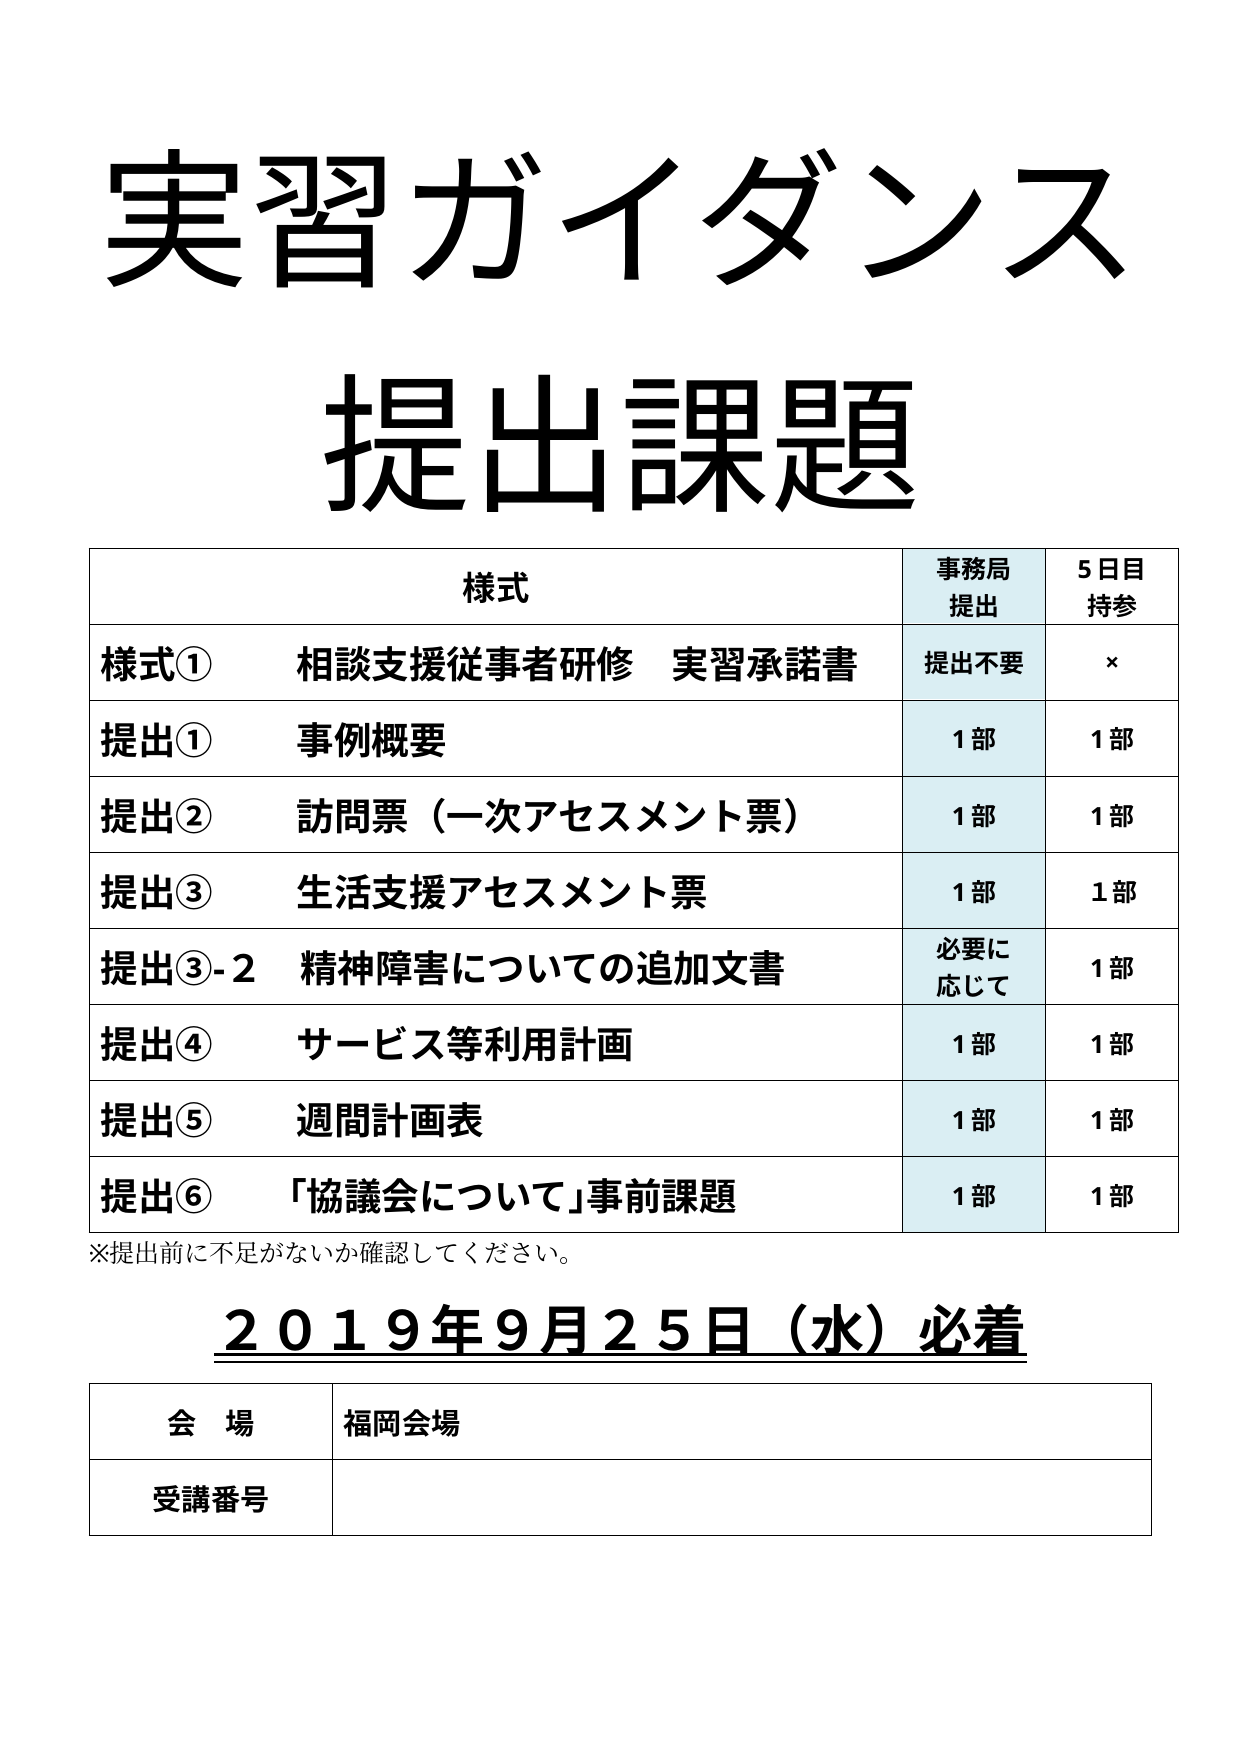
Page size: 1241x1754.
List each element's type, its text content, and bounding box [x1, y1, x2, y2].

table_cell 1部 [903, 777, 1045, 852]
table_cell 1部 [903, 701, 1045, 776]
table_cell 提出② 訪問票（一次アセスメント票） [90, 777, 902, 852]
text 実習ガイダンス [89, 97, 1152, 322]
table_header 様式 [90, 549, 902, 623]
table_cell 1部 [1046, 929, 1178, 1004]
table_cell 提出③ 生活支援アセスメント票 [90, 853, 902, 928]
table_cell 1部 [1046, 777, 1178, 852]
table_cell 提出不要 [903, 625, 1045, 699]
table_cell 提出④ サービス等利用計画 [90, 1005, 902, 1080]
text ２０１９年９月２５日（水）必着 [89, 1270, 1152, 1383]
table_cell 1部 [903, 1157, 1045, 1232]
table_cell １部 [1046, 853, 1178, 928]
table_cell 提出⑤ 週間計画表 [90, 1081, 902, 1156]
table_cell 1部 [1046, 1081, 1178, 1156]
table_header 福岡会場 [333, 1384, 1151, 1459]
table_cell 必要に 応じて [903, 929, 1045, 1004]
table_header 会 場 [90, 1384, 332, 1459]
text 提出課題 [89, 322, 1152, 547]
table_cell 提出⑥ ｢協議会について｣事前課題 [90, 1157, 902, 1232]
text ※提出前に不足がないか確認してください。 [89, 1233, 1152, 1270]
table_cell 1部 [903, 1081, 1045, 1156]
table_cell [333, 1460, 1151, 1535]
table_cell 提出③-２ 精神障害についての追加文書 [90, 929, 902, 1004]
table_cell 1部 [1046, 701, 1178, 776]
table_header 事務局 提出 [903, 549, 1045, 623]
table_header 5日目 持参 [1046, 549, 1178, 623]
table_cell 1部 [1046, 1005, 1178, 1080]
table_cell × [1046, 625, 1178, 699]
table_cell 1部 [903, 853, 1045, 928]
table_cell 様式① 相談支援従事者研修 実習承諾書 [90, 625, 902, 699]
table_cell 提出① 事例概要 [90, 701, 902, 776]
table_cell 1部 [1046, 1157, 1178, 1232]
table_cell 1部 [903, 1005, 1045, 1080]
table_cell 受講番号 [90, 1460, 332, 1535]
